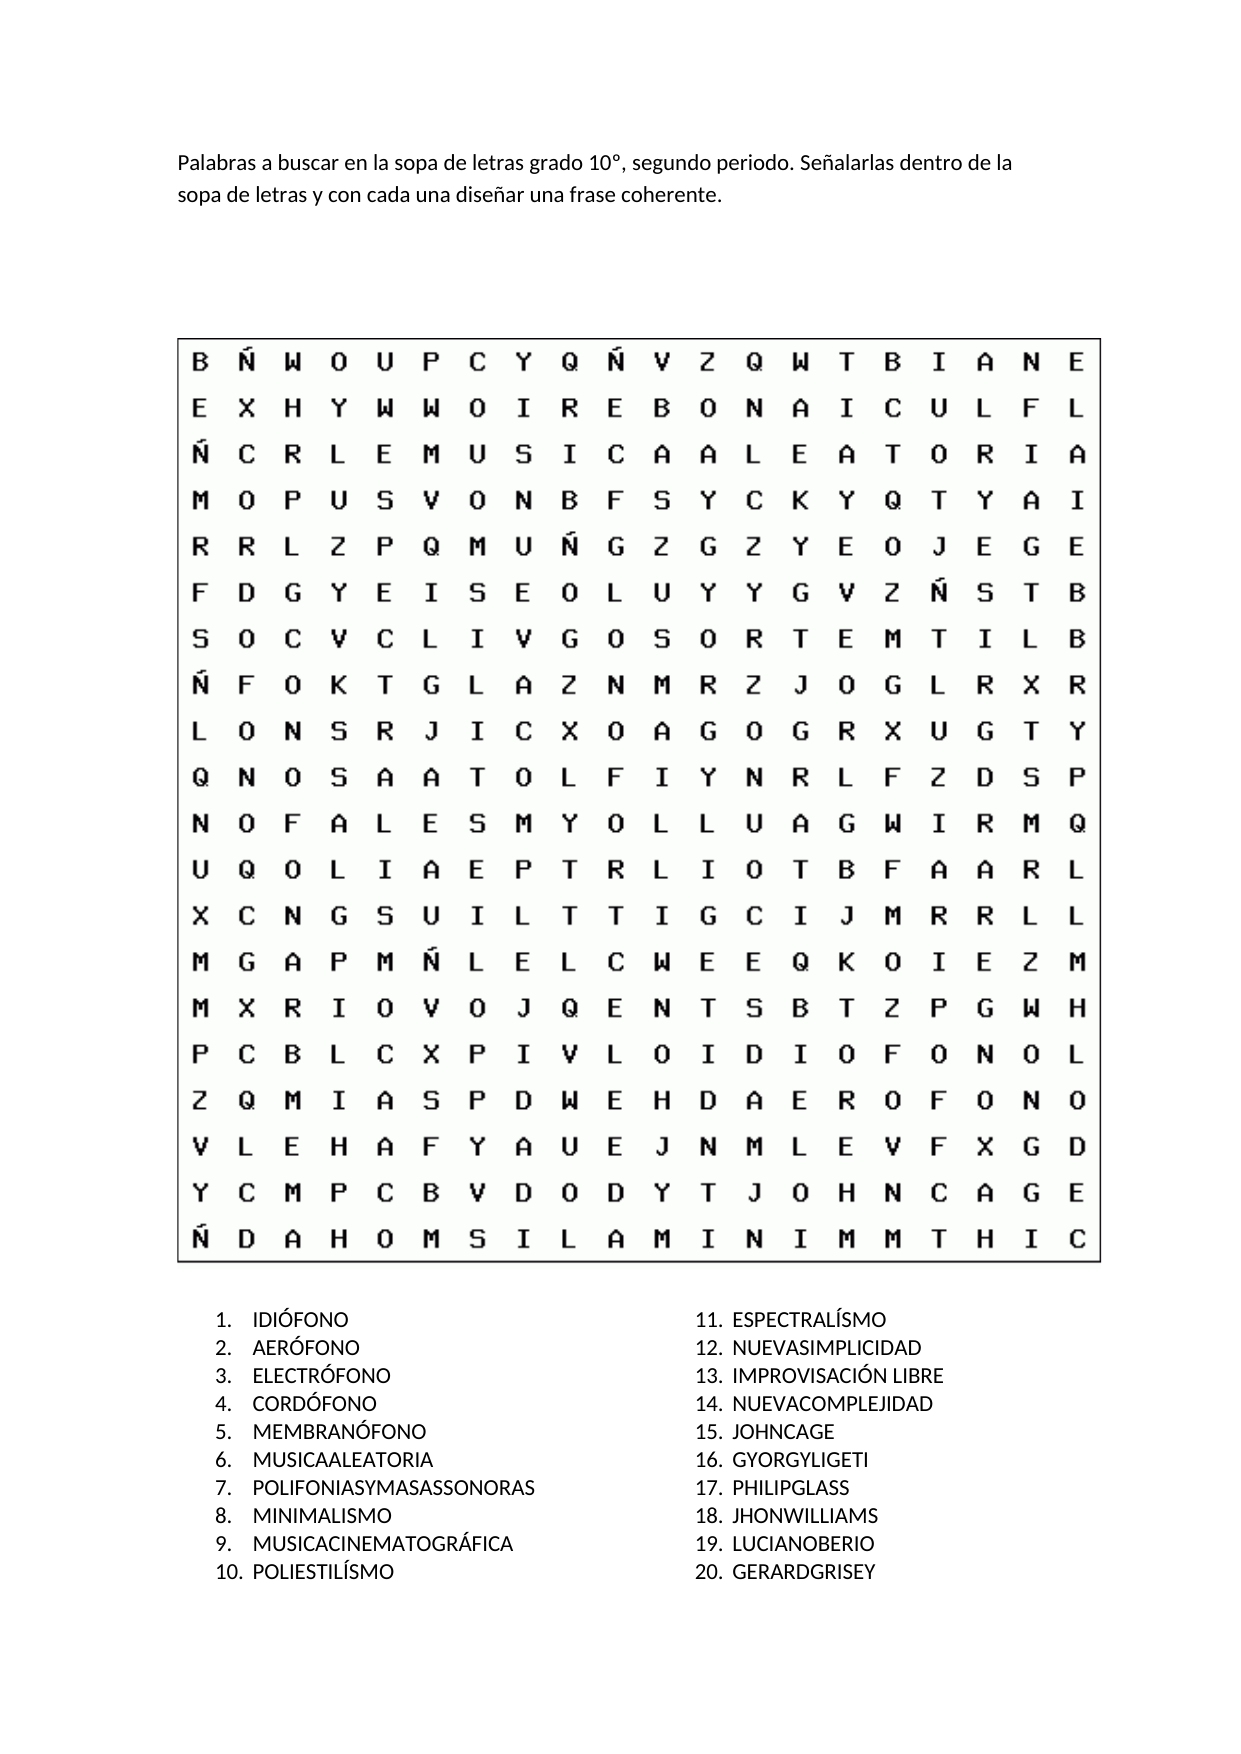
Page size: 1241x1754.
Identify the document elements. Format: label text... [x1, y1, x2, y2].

list MINIMALISMO [215, 1501, 583, 1529]
list MUSICACINEMATOGRÁFICA [215, 1529, 583, 1557]
list IMPROVISACIÓN LIBRE [694, 1361, 1063, 1389]
list MUSICAALEATORIA [215, 1445, 583, 1473]
list GERARDGRISEY [694, 1557, 1063, 1585]
list PHILIPGLASS [694, 1473, 1063, 1501]
list NUEVASIMPLICIDAD [694, 1333, 1063, 1361]
list ELECTRÓFONO [215, 1361, 583, 1389]
list POLIFONIASYMASASSONORAS [215, 1473, 583, 1501]
list LUCIANOBERIO [694, 1529, 1063, 1557]
list CORDÓFONO [215, 1389, 583, 1417]
list NUEVACOMPLEJIDAD [694, 1389, 1063, 1417]
list ESPECTRALÍSMO [694, 1305, 1063, 1333]
list AERÓFONO [215, 1333, 583, 1361]
picture [177, 338, 1102, 1269]
list IDIÓFONO [215, 1305, 583, 1333]
list JHONWILLIAMS [694, 1501, 1063, 1529]
list JOHNCAGE [694, 1417, 1063, 1445]
list GYORGYLIGETI [694, 1445, 1063, 1473]
list MEMBRANÓFONO [215, 1417, 583, 1445]
text Palabras a buscar en la sopa de letras grado 10º, segundo periodo. Señalarlas dentro de la sopa de letras y con cada una diseñar una frase coherente. [177, 148, 1063, 208]
list POLIESTILÍSMO [215, 1557, 583, 1585]
